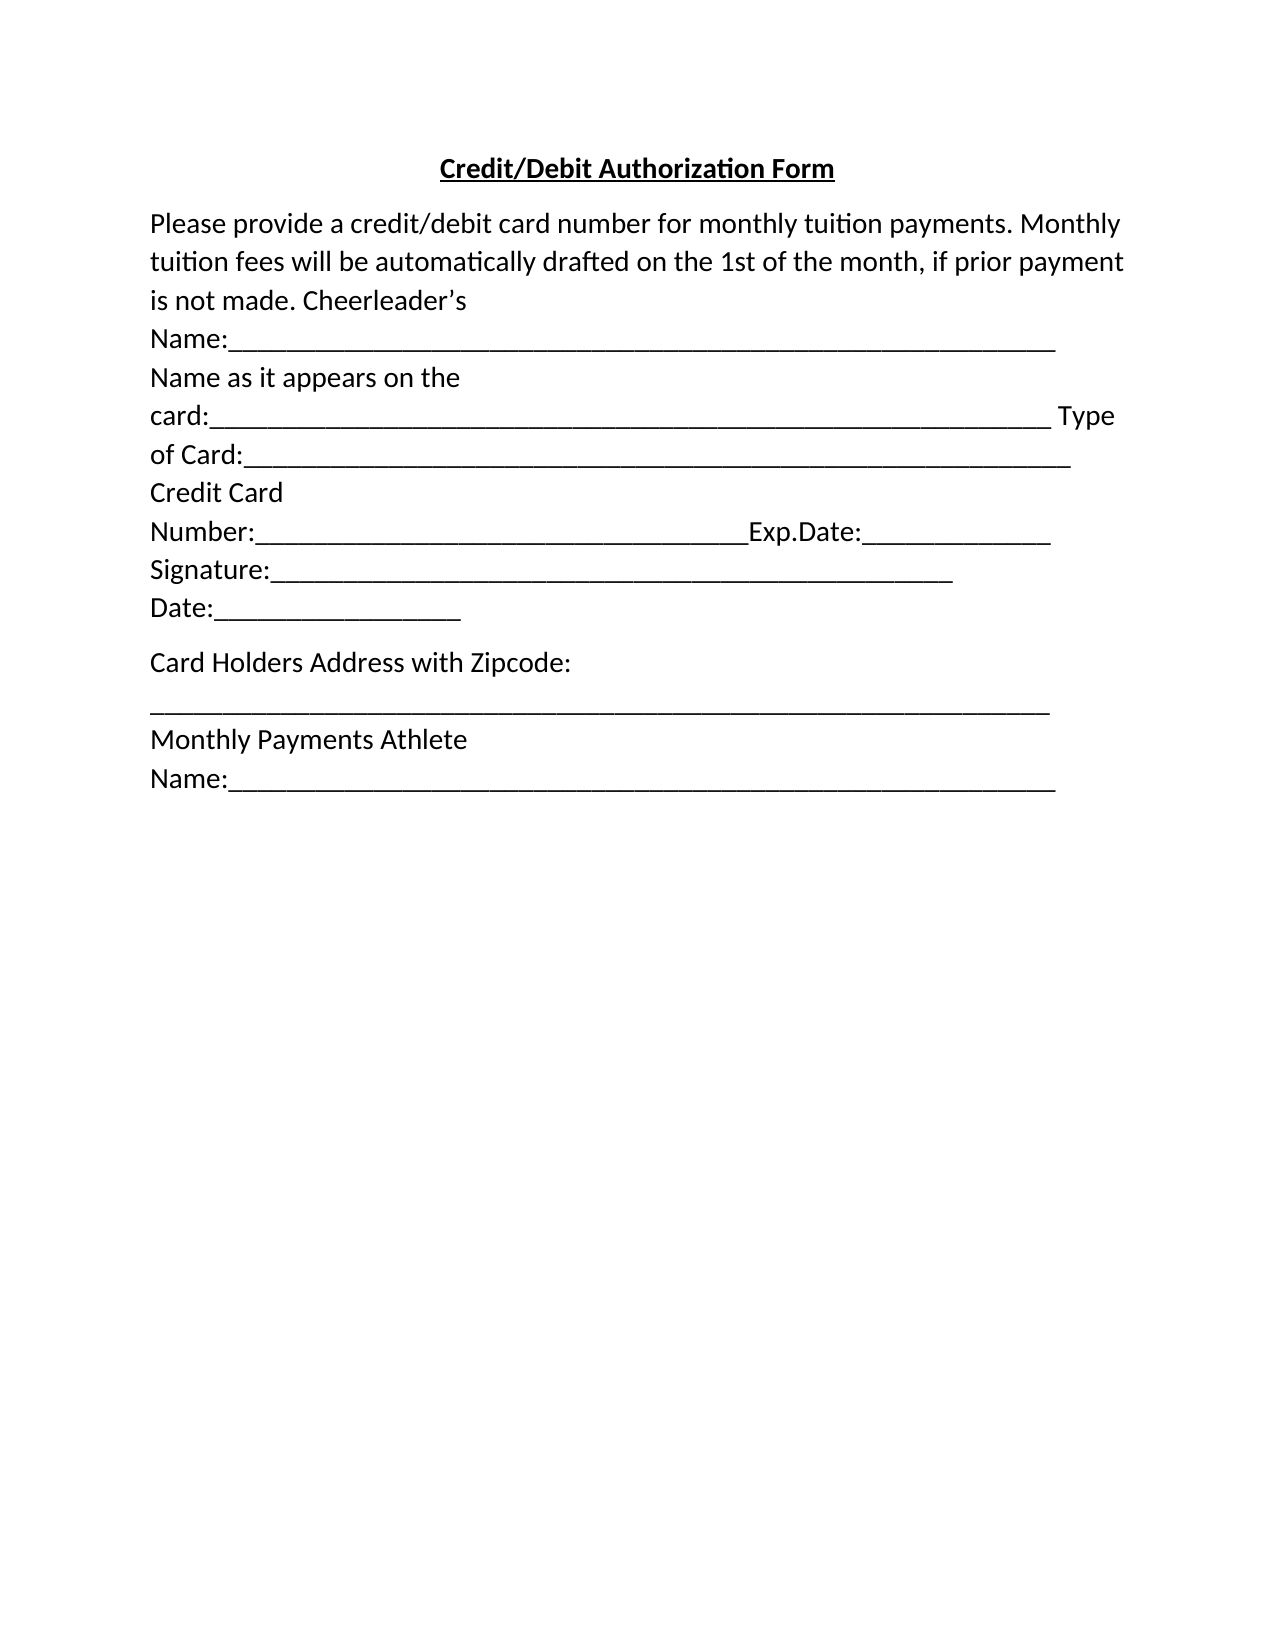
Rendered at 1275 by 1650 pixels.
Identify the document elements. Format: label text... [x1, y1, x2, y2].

text Credit/Debit Authorization Form [150, 150, 1125, 186]
text Please provide a credit/debit card number for monthly tuition payments. Monthly tuition fees will be automatically drafted on the 1st of the month, if prior payment is not made. Cheerleader’s Name:_________________________________________________________ Name as it appears on the card:__________________________________________________________ Type of Card:_________________________________________________________ Credit Card Number:__________________________________Exp.Date:_____________ Signature:_______________________________________________ Date:_________________ [150, 205, 1125, 625]
text Card Holders Address with Zipcode: ______________________________________________________________ Monthly Payments Athlete Name:_________________________________________________________ [150, 644, 1125, 796]
